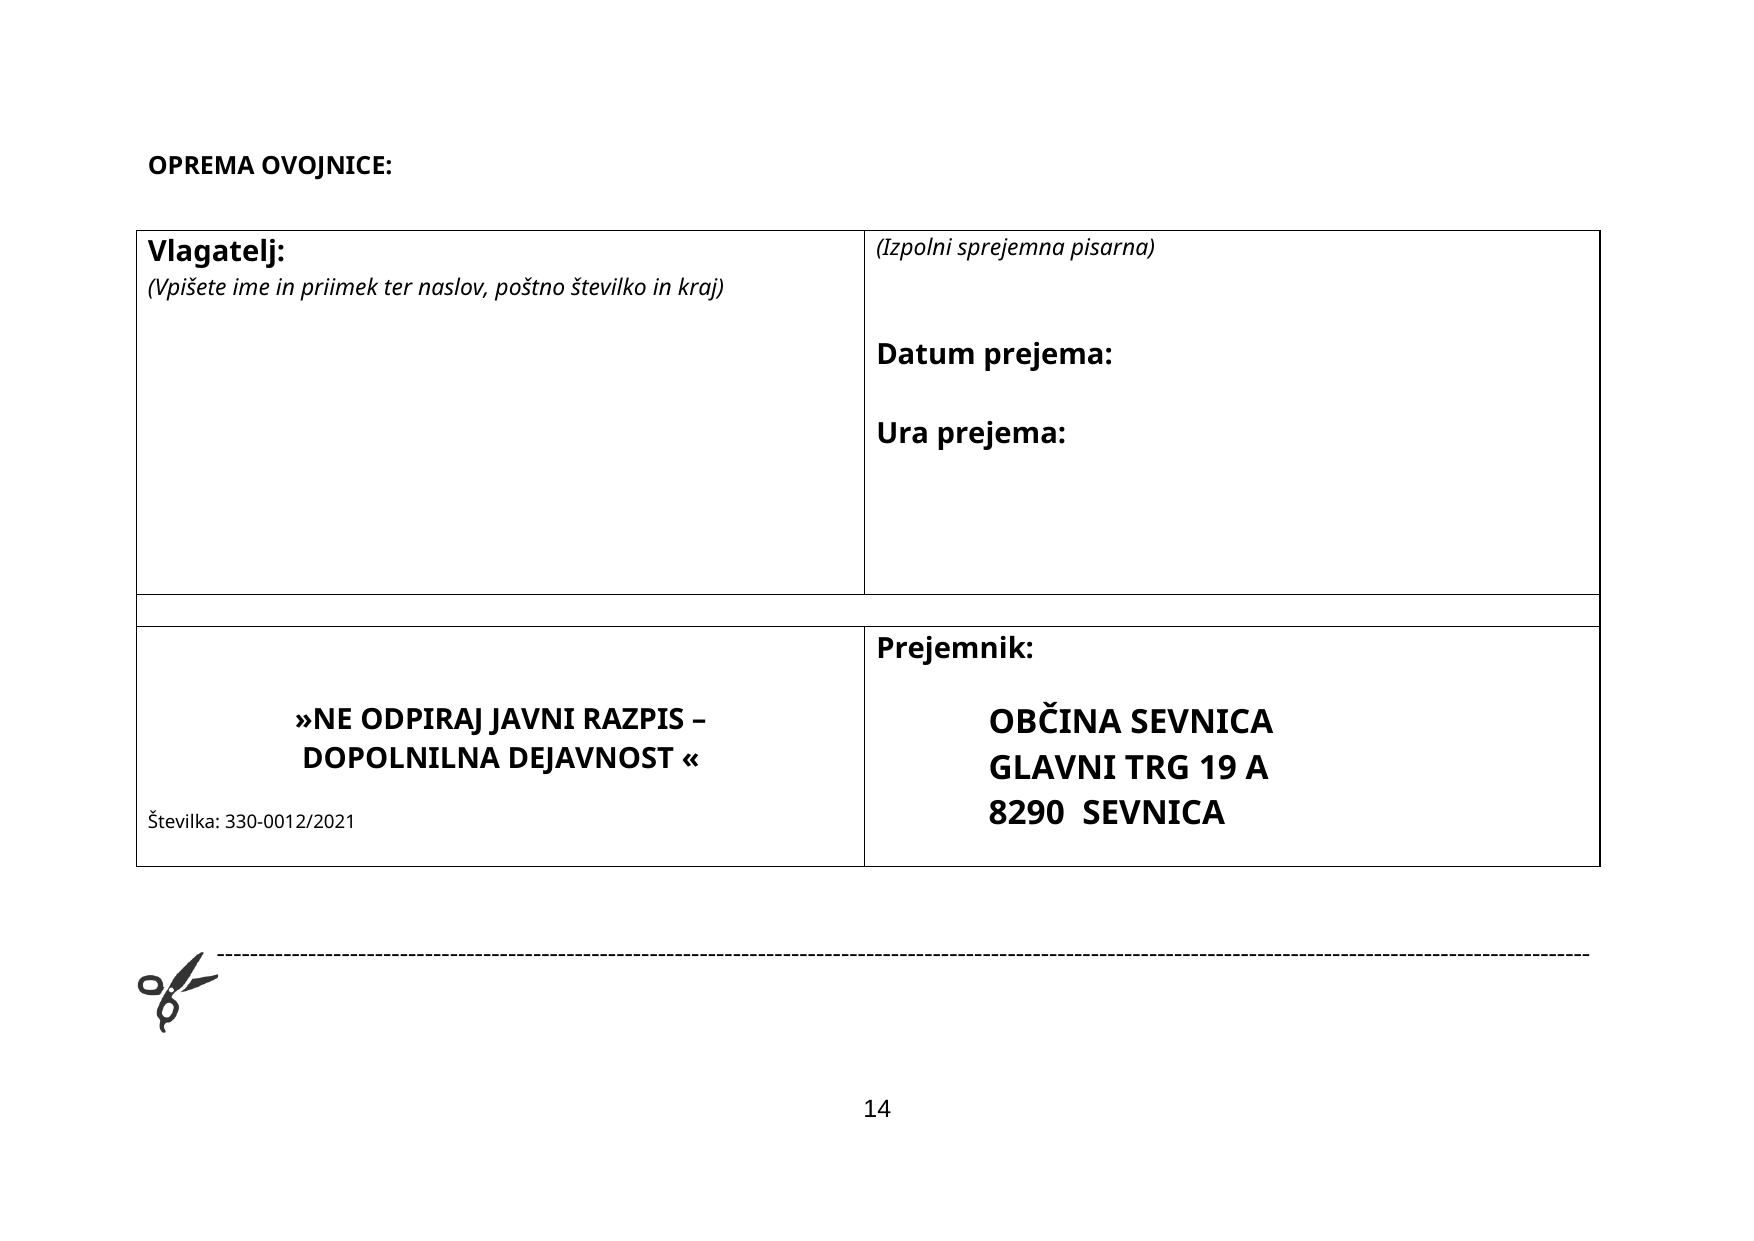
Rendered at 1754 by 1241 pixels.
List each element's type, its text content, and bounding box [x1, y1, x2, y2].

table_header (Izpolni sprejemna pisarna) Datum prejema: Ura prejema: [865, 231, 1599, 594]
table_cell »NE ODPIRAJ JAVNI RAZPIS – DOPOLNILNA DEJAVNOST « Številka: 330-0012/2021 [137, 627, 864, 866]
table_cell [137, 595, 1599, 626]
table_header Vlagatelj: (Vpišete ime in priimek ter naslov, poštno številko in kraj) [137, 231, 864, 594]
table_cell Prejemnik: OBČINA SEVNICA GLAVNI TRG 19 A 8290 SEVNICA [865, 627, 1599, 866]
text --------------------------------------------------------------------------------------------------------------------------------------------------------------------- [148, 938, 1606, 967]
picture [137, 952, 219, 1033]
text OPREMA OVOJNICE: [148, 148, 1606, 182]
